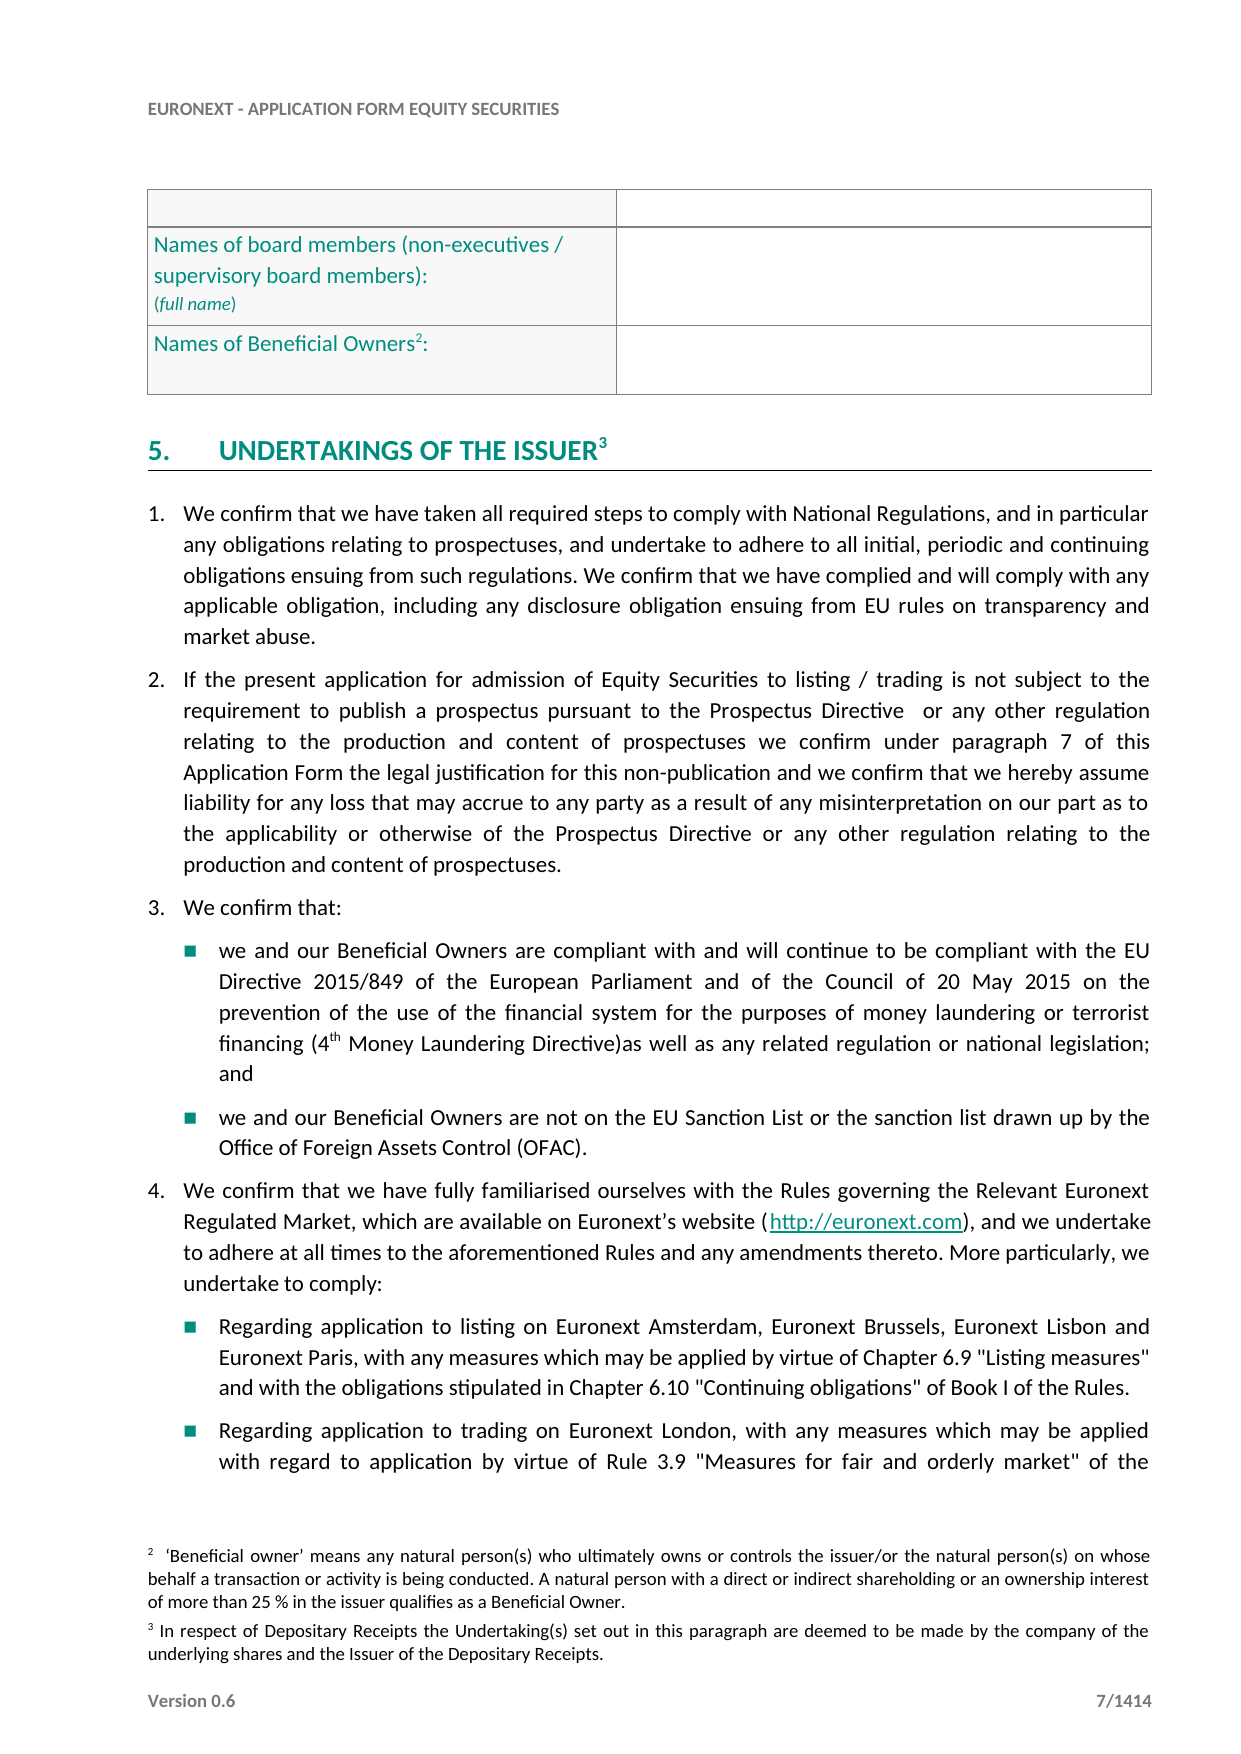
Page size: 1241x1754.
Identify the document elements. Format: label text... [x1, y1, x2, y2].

list Regarding application to listing on Euronext Amsterdam, Euronext Brussels, Euronext Lisbon and Euronext Paris, with any measures which may be applied by virtue of Chapter 6.9 "Listing measures" and with the obligations stipulated in Chapter 6.10 "Continuing obligations" of Book I of the Rules. [183, 1312, 1152, 1401]
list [183, 1417, 1152, 1475]
subtitle Undertakings of the Issuer [148, 432, 1152, 470]
list we and our Beneficial Owners are not on the EU Sanction List or the sanction list drawn up by the Office of Foreign Assets Control (OFAC). [183, 1103, 1152, 1161]
list we and our Beneficial Owners are compliant with and will continue to be compliant with the EU Directive 2015/849 of the European Parliament and of the Council of 20 May 2015 on the prevention of the use of the financial system for the purposes of money laundering or terrorist financing (4th Money Laundering Directive)as well as any related regulation or national legislation; and [183, 936, 1152, 1087]
list We confirm that we have fully familiarised ourselves with the Rules governing the Relevant Euronext Regulated Market, which are available on Euronext’s website (http://euronext.com), and we undertake to adhere at all times to the aforementioned Rules and any amendments thereto. More particularly, we undertake to comply: [148, 1177, 1152, 1297]
table_cell [617, 326, 1151, 394]
table_cell [617, 228, 1151, 325]
list If the present application for admission of Equity Securities to listing / trading is not subject to the requirement to publish a prospectus pursuant to the Prospectus Directive or any other regulation relating to the production and content of prospectuses we confirm under paragraph 7 of this Application Form the legal justification for this non-publication and we confirm that we hereby assume liability for any loss that may accrue to any party as a result of any misinterpretation on our part as to the applicability or otherwise of the Prospectus Directive or any other regulation relating to the production and content of prospectuses. [148, 666, 1152, 878]
table_cell Names of Beneficial Owners: [148, 326, 616, 394]
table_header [148, 190, 616, 226]
list We confirm that we have taken all required steps to comply with National Regulations, and in particular any obligations relating to prospectuses, and undertake to adhere to all initial, periodic and continuing obligations ensuing from such regulations. We confirm that we have complied and will comply with any applicable obligation, including any disclosure obligation ensuing from EU rules on transparency and market abuse. [148, 499, 1152, 650]
table_cell Names of board members (non-executives / supervisory board members): (full name) [148, 228, 616, 325]
list We confirm that: [148, 893, 1152, 921]
table_header [617, 190, 1151, 226]
